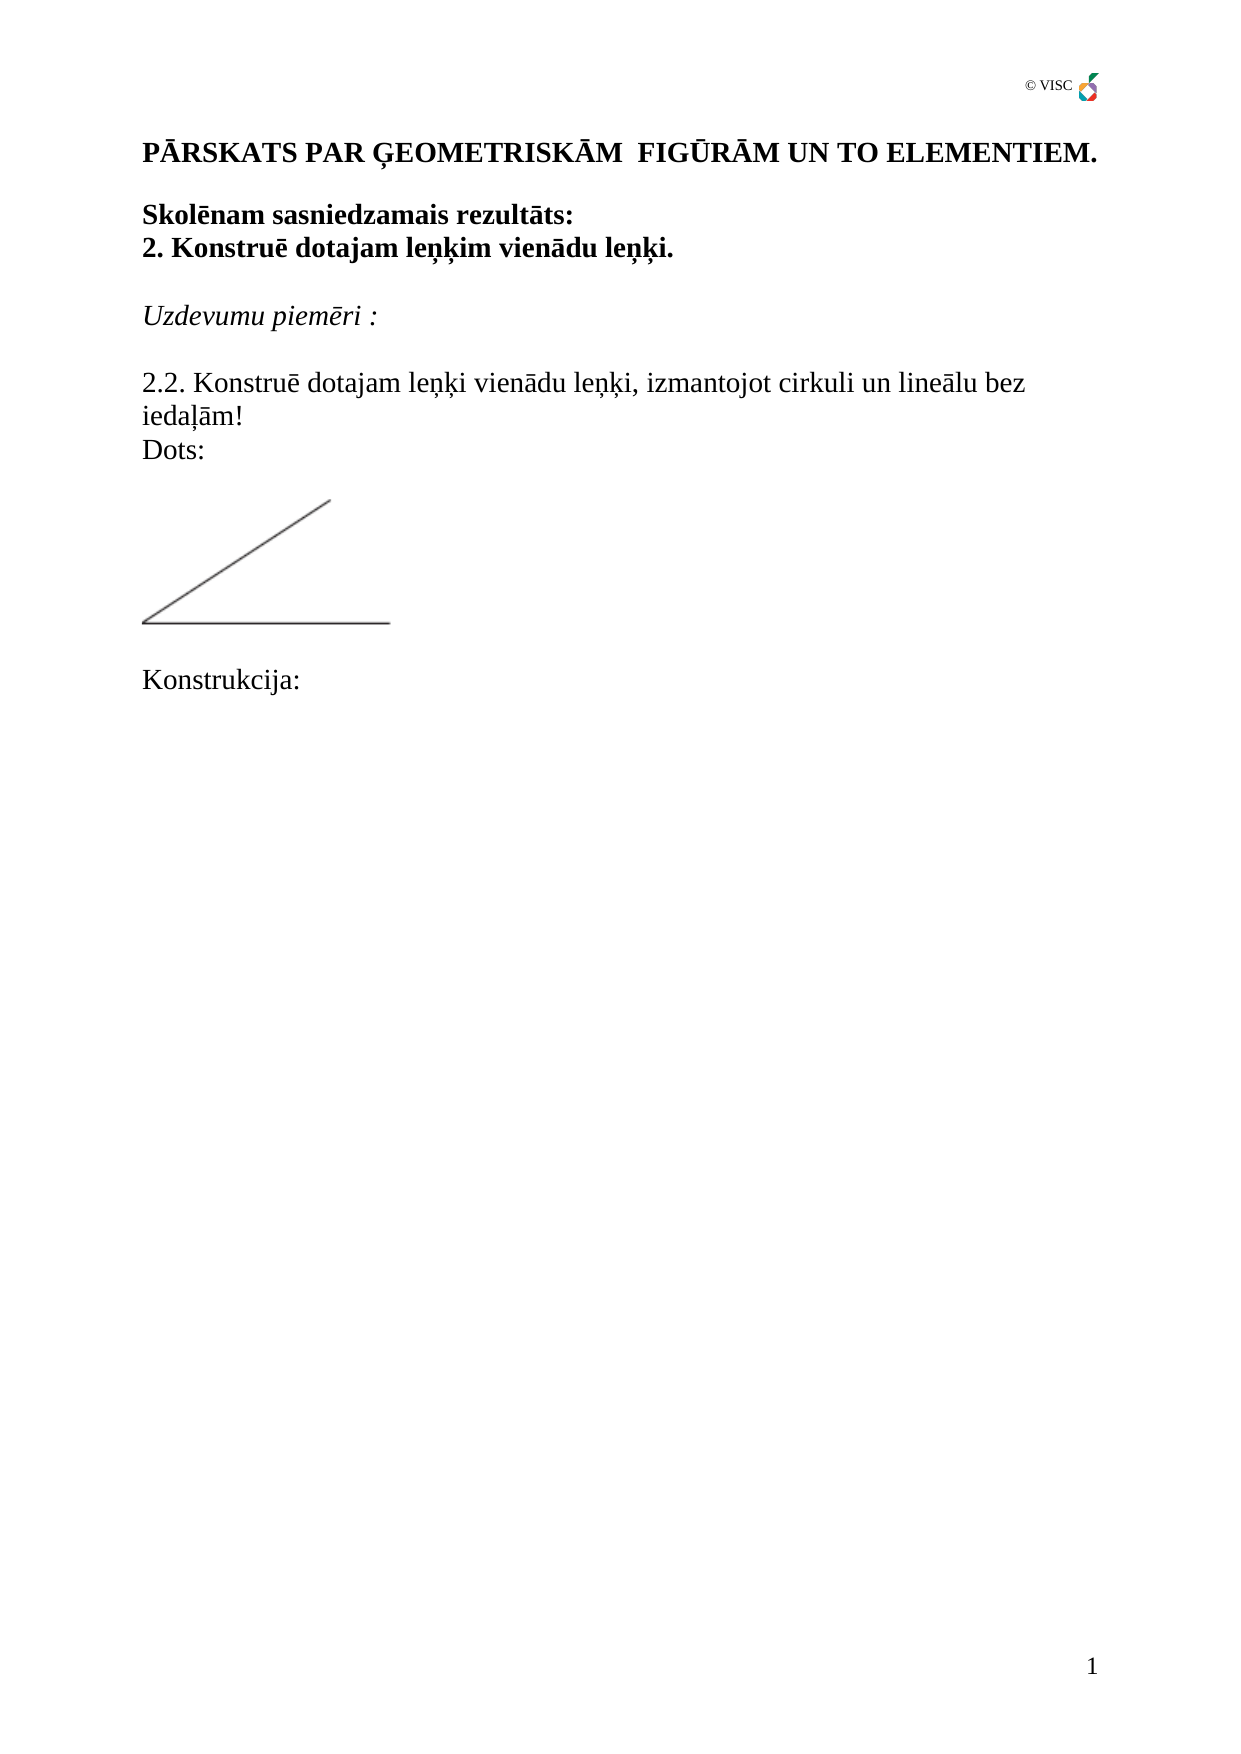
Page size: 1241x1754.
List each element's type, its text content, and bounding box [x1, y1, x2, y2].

text 2.2. Konstruē dotajam leņķi vienādu leņķi, izmantojot cirkuli un lineālu bez iedaļām! [142, 365, 1098, 432]
text Skolēnam sasniedzamais rezultāts: [142, 197, 1098, 231]
text Konstrukcija: [142, 662, 1098, 696]
text PĀRSKATS PAR ĢEOMETRISKĀM FIGŪRĀM UN TO ELEMENTIEM. [142, 135, 1098, 168]
text Uzdevumu piemēri : [142, 298, 1098, 331]
text Dots: [142, 432, 1098, 465]
text 2. Konstruē dotajam leņķim vienādu leņķi. [142, 231, 1098, 264]
picture [1079, 73, 1099, 101]
